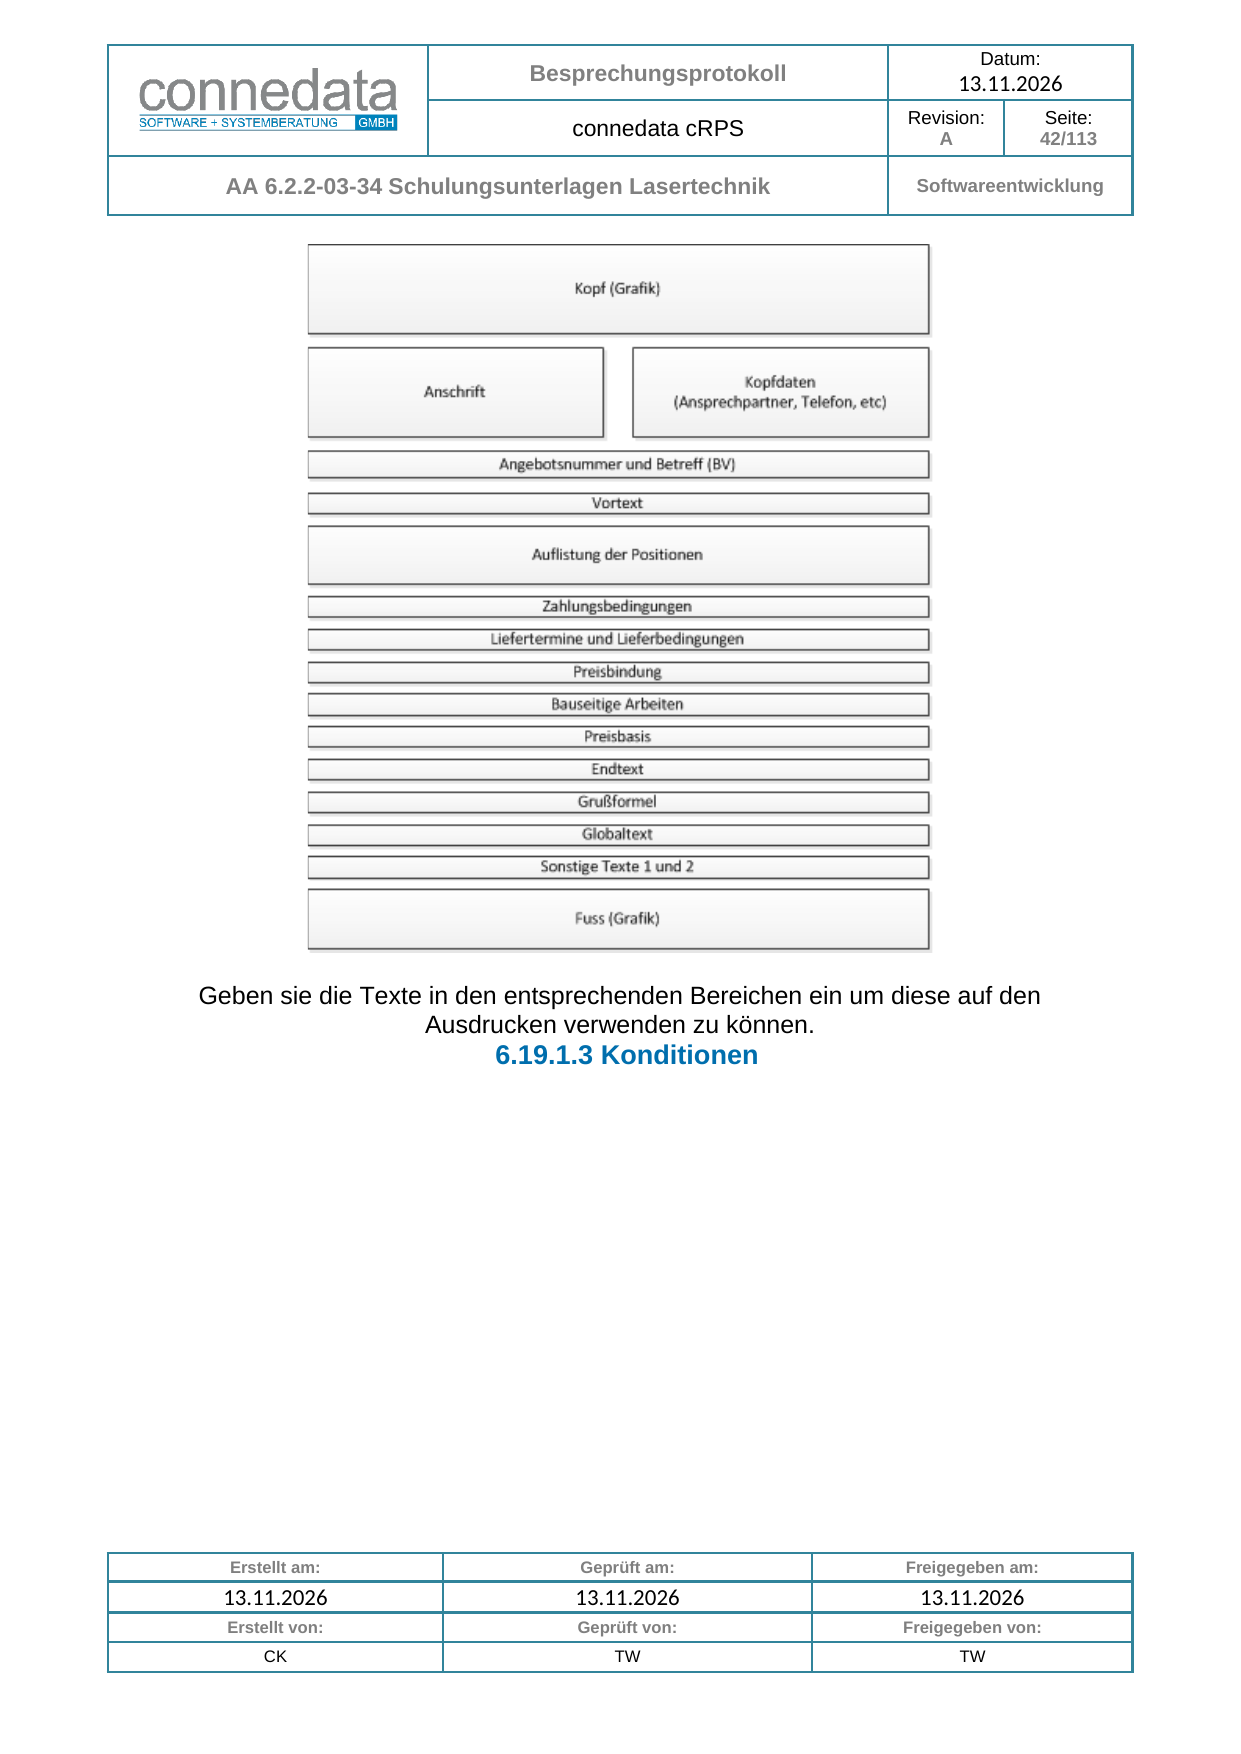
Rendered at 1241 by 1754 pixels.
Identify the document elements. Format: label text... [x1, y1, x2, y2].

text 6.19.1.3 Konditionen [148, 1039, 1093, 1070]
picture [136, 68, 399, 133]
picture [307, 244, 933, 953]
text Geben sie die Texte in den entsprechenden Bereichen ein um diese auf den Ausdrucken verwenden zu können. [148, 981, 1093, 1039]
